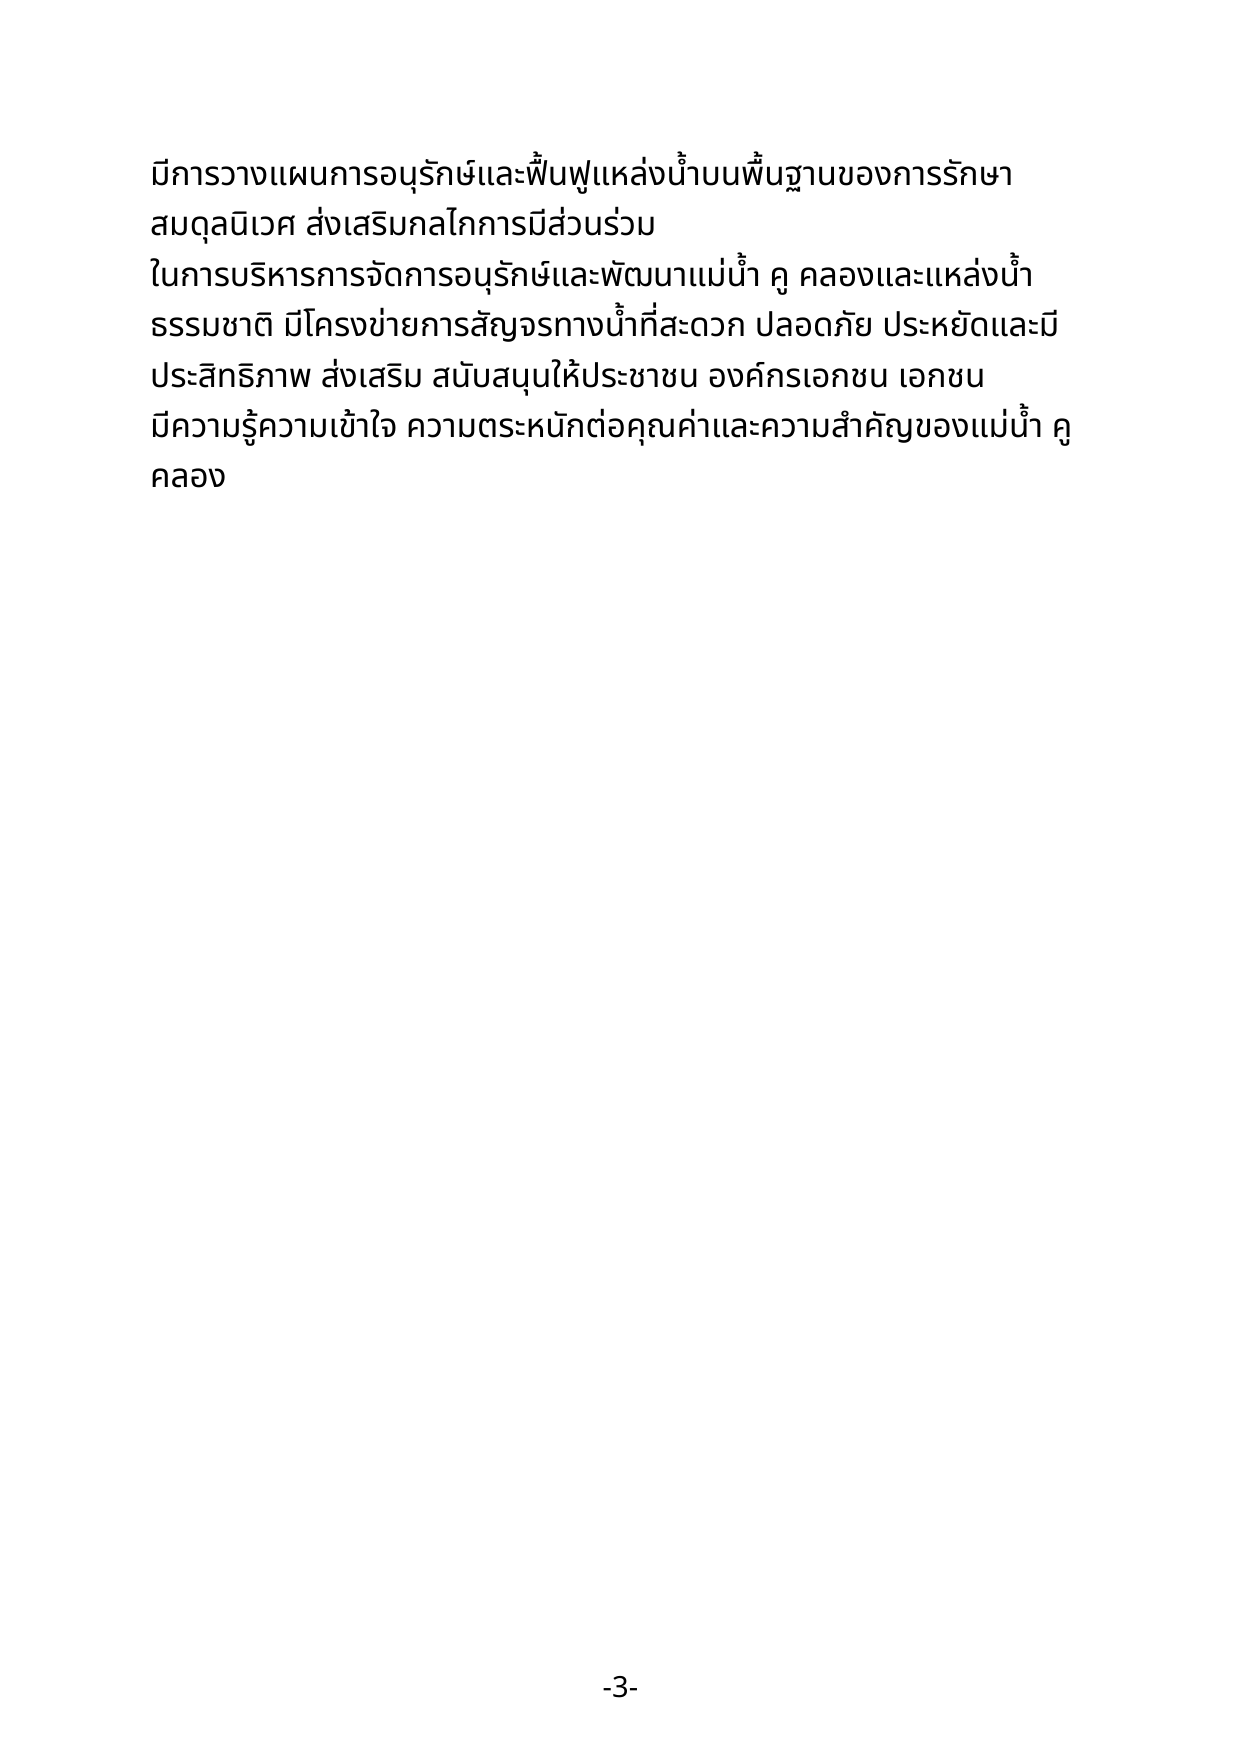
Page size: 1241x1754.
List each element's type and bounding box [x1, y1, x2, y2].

text [150, 150, 1090, 503]
